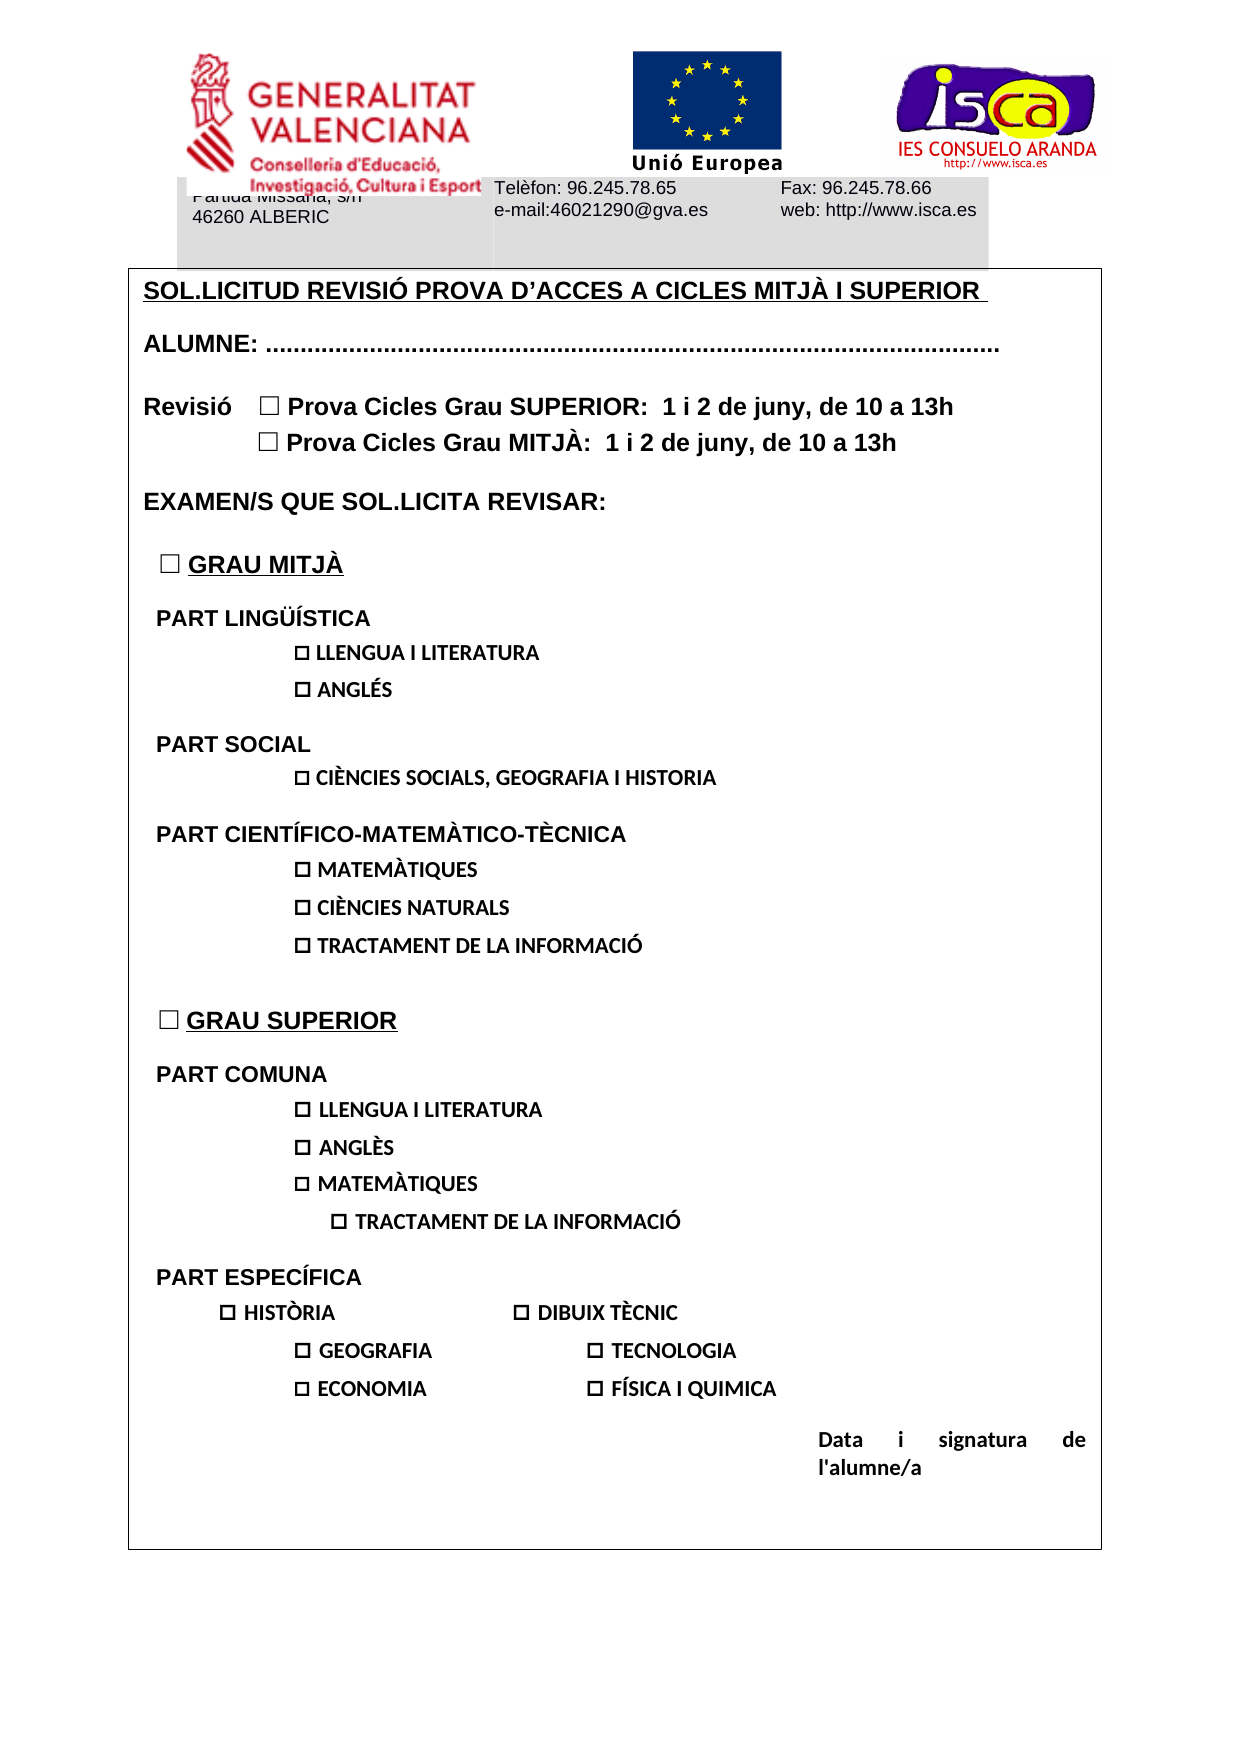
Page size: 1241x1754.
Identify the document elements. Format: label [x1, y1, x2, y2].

picture [617, 42, 794, 177]
picture [186, 53, 482, 196]
picture [880, 61, 1112, 172]
